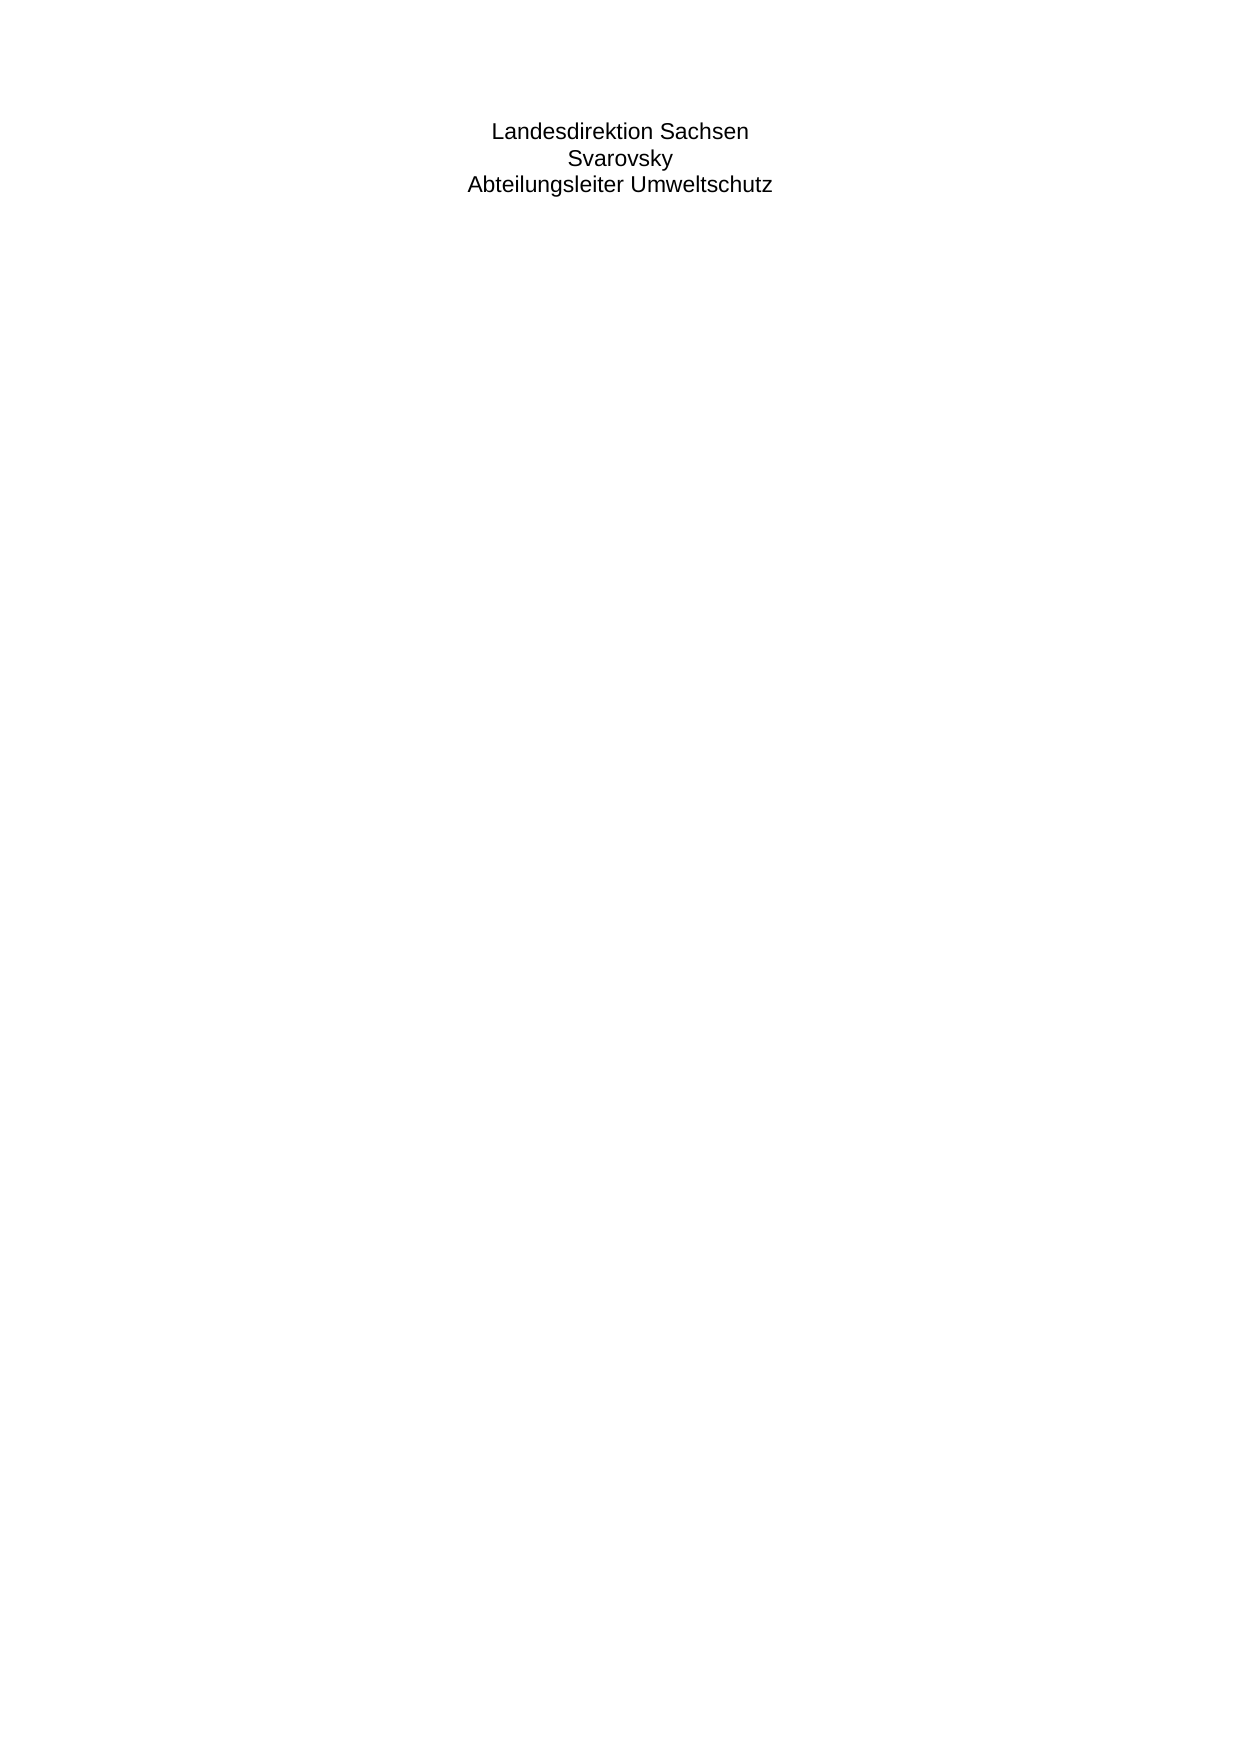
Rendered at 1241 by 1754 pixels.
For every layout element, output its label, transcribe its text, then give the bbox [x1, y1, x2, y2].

text Abteilungsleiter Umweltschutz [148, 171, 1092, 197]
text Landesdirektion Sachsen [148, 118, 1092, 144]
text Svarovsky [148, 144, 1092, 171]
